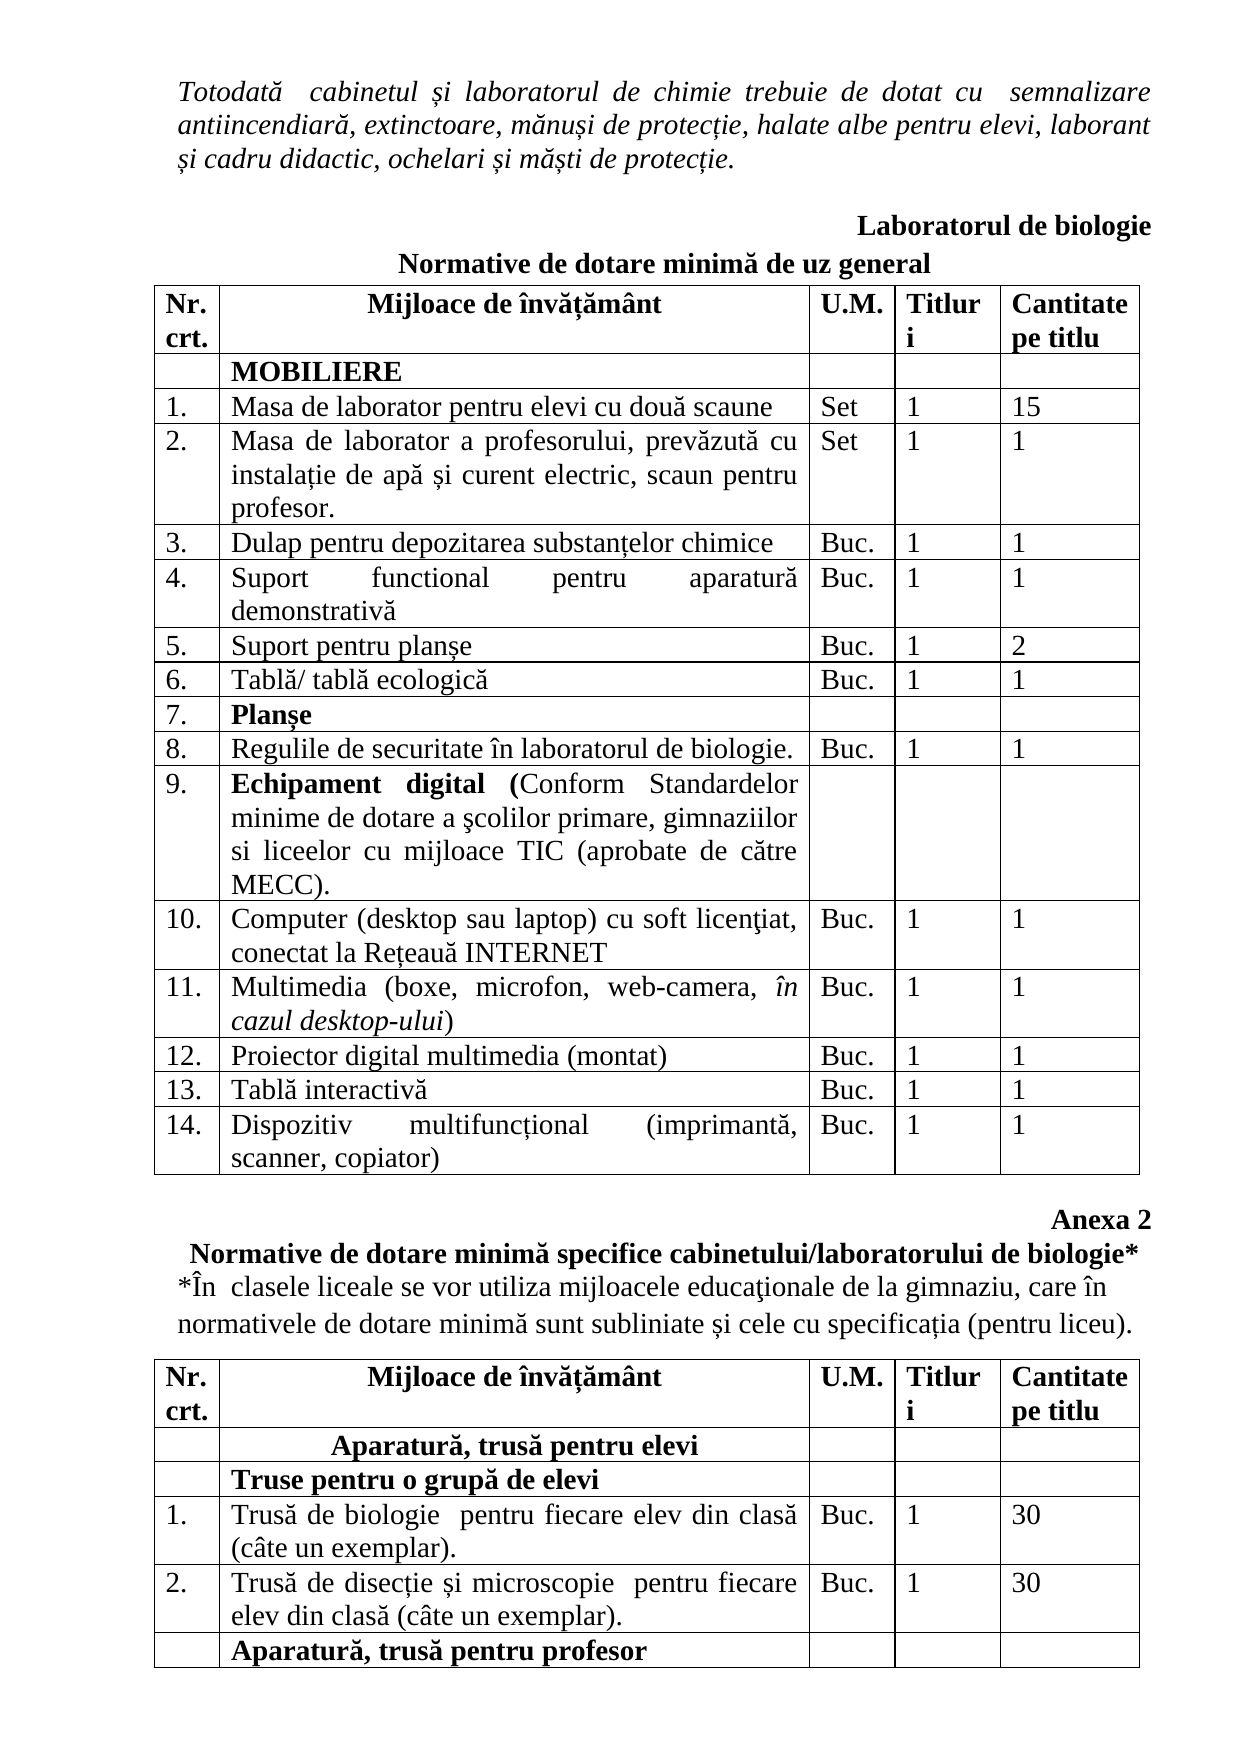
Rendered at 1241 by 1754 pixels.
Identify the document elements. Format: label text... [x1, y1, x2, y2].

table_cell 15 [1001, 389, 1139, 422]
table_cell 13. [155, 1072, 219, 1106]
table_cell 12. [155, 1038, 219, 1071]
table_cell 1 [896, 525, 1000, 559]
table_cell Tablă/ tablă ecologică [220, 663, 809, 696]
table_cell [1001, 766, 1139, 900]
table_cell Dispozitiv multifuncțional (imprimantă, scanner, copiator) [220, 1107, 809, 1174]
table_cell 6. [155, 663, 219, 696]
table_cell 1 [1001, 663, 1139, 696]
table_cell Regulile de securitate în laboratorul de biologie. [220, 732, 809, 765]
table_cell Tablă interactivă [220, 1072, 809, 1106]
table_cell [896, 697, 1000, 731]
table_cell Buc. [810, 1497, 894, 1564]
table_cell [155, 1633, 219, 1667]
table_cell 1 [896, 389, 1000, 422]
table_cell Aparatură, trusă pentru profesor [220, 1633, 809, 1667]
table_cell 3. [155, 525, 219, 559]
table_cell Planșe [220, 697, 809, 731]
table_header Nr. crt. [155, 286, 219, 353]
table_cell 1 [1001, 525, 1139, 559]
table_cell [810, 354, 894, 388]
table_cell Buc. [810, 1072, 894, 1106]
table_cell 1 [896, 1565, 1000, 1632]
text Laboratorul de biologie [177, 208, 1152, 242]
table_cell 1 [896, 1072, 1000, 1106]
table_cell 1 [896, 1038, 1000, 1071]
table_cell Masa de laborator a profesorului, prevăzută cu instalație de apă și curent electric, scaun pentru profesor. [220, 424, 809, 524]
table_cell Trusă de biologie pentru fiecare elev din clasă (câte un exemplar). [220, 1497, 809, 1564]
table_cell 1 [1001, 1072, 1139, 1106]
table_cell 1 [1001, 424, 1139, 524]
table_cell 2 [1001, 628, 1139, 661]
table_cell [1001, 1633, 1139, 1667]
table_cell Echipament digital (Conform Standardelor minime de dotare a şcolilor primare, gimnaziilor si liceelor cu mijloace TIC (aprobate de către MECC). [220, 766, 809, 900]
table_cell 1 [1001, 901, 1139, 968]
table_cell Buc. [810, 525, 894, 559]
table_cell 1. [155, 389, 219, 422]
table_cell Computer (desktop sau laptop) cu soft licenţiat, conectat la Rețeauă INTERNET [220, 901, 809, 968]
table_cell Set [810, 389, 894, 422]
text Normative de dotare minimă specifice cabinetului/laboratorului de biologie* [177, 1236, 1152, 1269]
table_cell 1 [1001, 970, 1139, 1037]
table_cell 30 [1001, 1565, 1139, 1632]
table_cell 30 [1001, 1497, 1139, 1564]
table_cell Buc. [810, 901, 894, 968]
table_cell [155, 1462, 219, 1496]
table_cell Buc. [810, 1565, 894, 1632]
table_cell 1 [1001, 732, 1139, 765]
table_cell 1 [896, 1497, 1000, 1564]
table_cell 7. [155, 697, 219, 731]
table_cell Buc. [810, 1038, 894, 1071]
table_cell Suport functional pentru aparatură demonstrativă [220, 560, 809, 627]
table_header Cantitate pe titlu [1001, 1360, 1139, 1427]
table_cell 1 [896, 970, 1000, 1037]
table_cell Buc. [810, 970, 894, 1037]
table_cell 1 [1001, 1038, 1139, 1071]
table_cell Buc. [810, 628, 894, 661]
table_cell 10. [155, 901, 219, 968]
table_cell Set [810, 424, 894, 524]
table_cell [810, 1428, 894, 1461]
table_cell [896, 766, 1000, 900]
table_cell [1001, 1462, 1139, 1496]
table_cell Suport pentru planșe [220, 628, 809, 661]
table_cell Buc. [810, 663, 894, 696]
table_cell 1 [1001, 1107, 1139, 1174]
text *În clasele liceale se vor utiliza mijloacele educaţionale de la gimnaziu, care în normativele de dotare minimă sunt subliniate și cele cu specificația (pentru liceu). [177, 1269, 1152, 1339]
table_cell 1 [1001, 560, 1139, 627]
table_cell 5. [155, 628, 219, 661]
table_cell [810, 697, 894, 731]
table_cell 11. [155, 970, 219, 1037]
table_cell 8. [155, 732, 219, 765]
table_cell Dulap pentru depozitarea substanțelor chimice [220, 525, 809, 559]
table_header U.M. [810, 286, 894, 353]
table_cell 2. [155, 424, 219, 524]
table_header U.M. [810, 1360, 894, 1427]
table_cell [810, 1633, 894, 1667]
table_cell [1001, 1428, 1139, 1461]
table_cell [896, 1428, 1000, 1461]
table_cell [155, 354, 219, 388]
table_header Nr. crt. [155, 1360, 219, 1427]
table_cell [810, 766, 894, 900]
table_cell 1 [896, 628, 1000, 661]
table_cell 1 [896, 424, 1000, 524]
table_header Titluri [896, 1360, 1000, 1427]
table_cell MOBILIERE [220, 354, 809, 388]
table_cell Buc. [810, 732, 894, 765]
table_cell [155, 1428, 219, 1461]
table_cell [1001, 354, 1139, 388]
table_cell Truse pentru o grupă de elevi [220, 1462, 809, 1496]
table_cell Masa de laborator pentru elevi cu două scaune [220, 389, 809, 422]
table_header Titluri [896, 286, 1000, 353]
text Totodată cabinetul și laboratorul de chimie trebuie de dotat cu semnalizare antiincendiară, extinctoare, mănuși de protecție, halate albe pentru elevi, laborant și cadru didactic, ochelari și măști de protecție. [177, 74, 1152, 174]
table_cell Aparatură, trusă pentru elevi [220, 1428, 809, 1461]
table_cell [896, 1633, 1000, 1667]
table_header Mijloace de învățământ [220, 1360, 809, 1427]
text Anexa 2 [177, 1202, 1152, 1236]
table_header Cantitate pe titlu [1001, 286, 1139, 353]
table_cell [896, 354, 1000, 388]
table_cell 9. [155, 766, 219, 900]
table_cell 14. [155, 1107, 219, 1174]
table_cell 1 [896, 901, 1000, 968]
table_cell 4. [155, 560, 219, 627]
table_cell Trusă de disecție și microscopie pentru fiecare elev din clasă (câte un exemplar). [220, 1565, 809, 1632]
table_cell Buc. [810, 1107, 894, 1174]
table_cell 1 [896, 1107, 1000, 1174]
table_cell [896, 1462, 1000, 1496]
table_cell [810, 1462, 894, 1496]
table_cell [1001, 697, 1139, 731]
table_cell 1 [896, 732, 1000, 765]
table_cell Multimedia (boxe, microfon, web-camera, în cazul desktop-ului) [220, 970, 809, 1037]
table_cell Buc. [810, 560, 894, 627]
table_cell 2. [155, 1565, 219, 1632]
table_cell 1 [896, 663, 1000, 696]
table_cell 1 [896, 560, 1000, 627]
text Normative de dotare minimă de uz general [177, 247, 1152, 280]
table_cell Proiector digital multimedia (montat) [220, 1038, 809, 1071]
table_header Mijloace de învățământ [220, 286, 809, 353]
table_cell 1. [155, 1497, 219, 1564]
